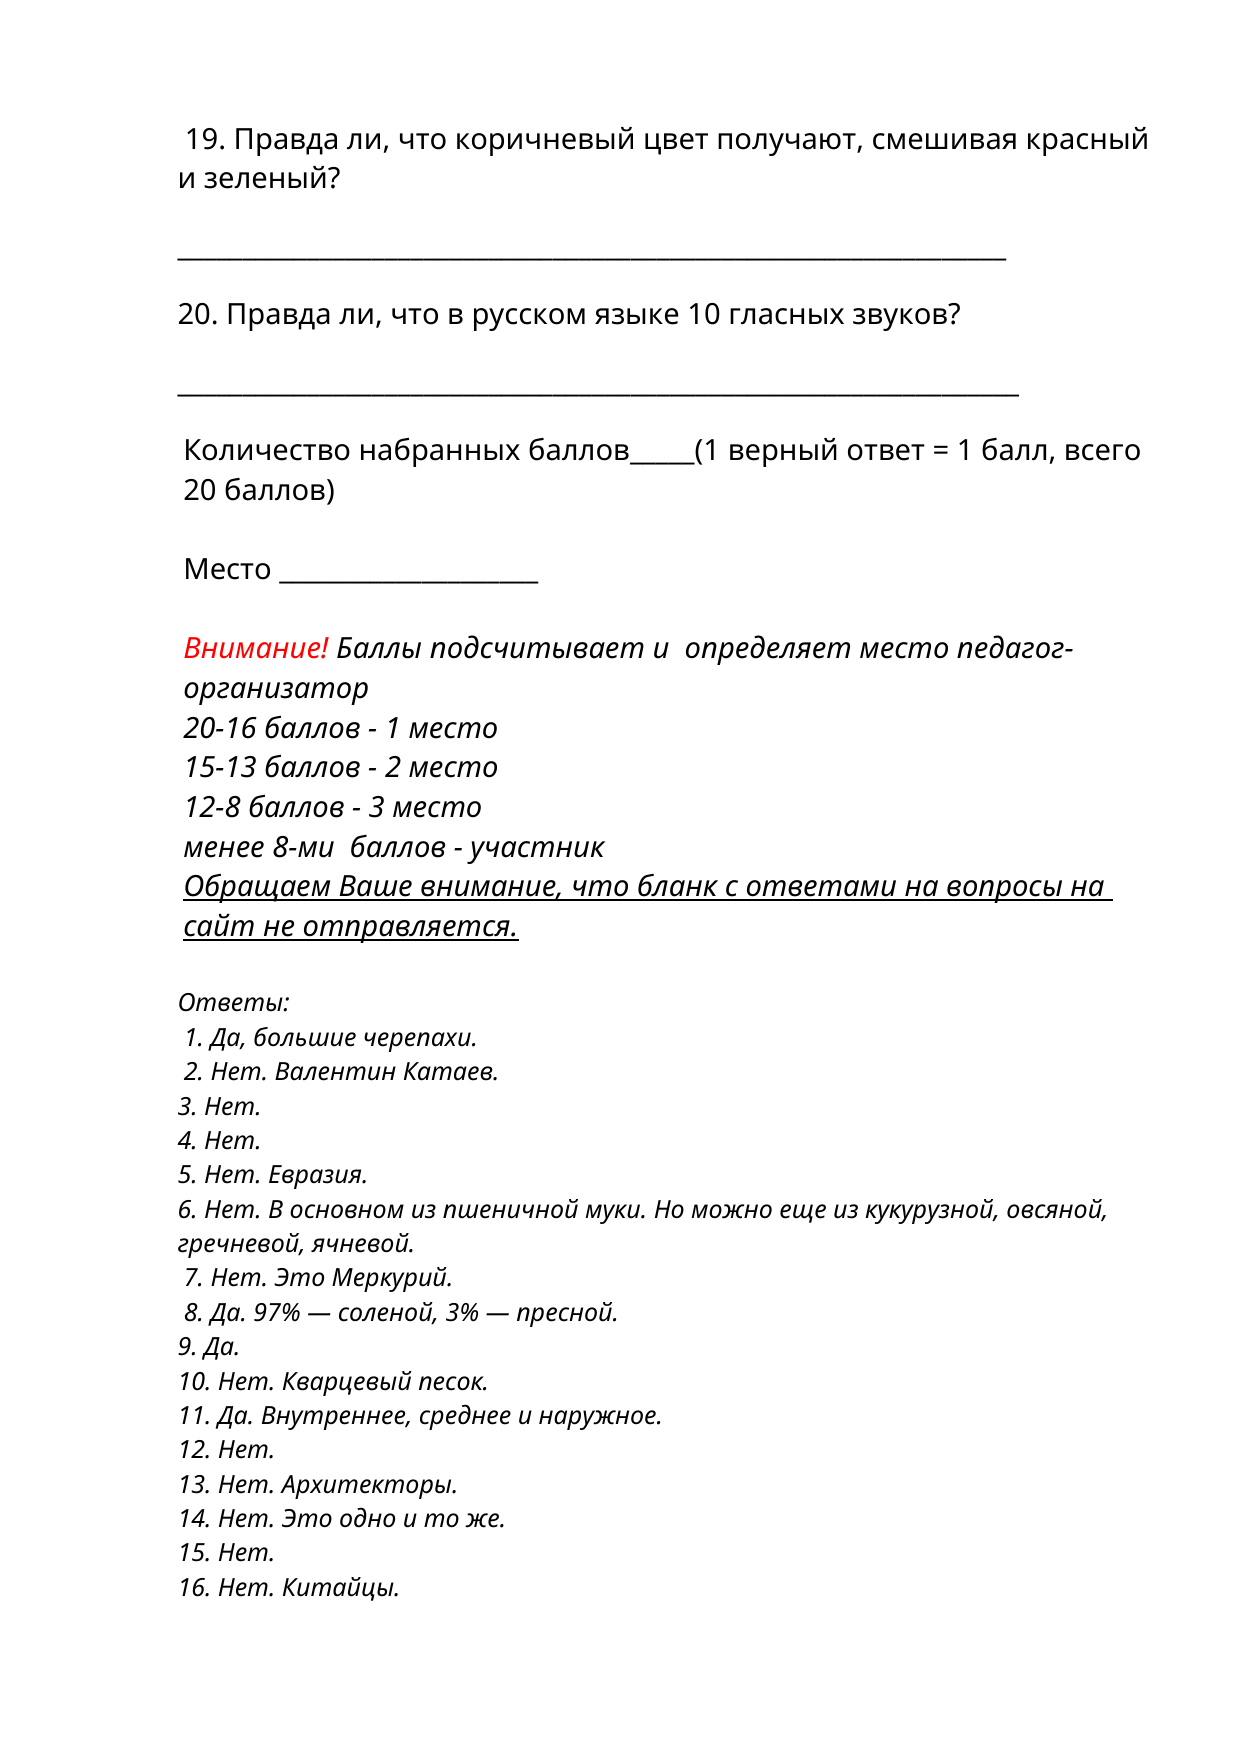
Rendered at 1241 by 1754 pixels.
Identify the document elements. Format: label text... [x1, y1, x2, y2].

text 13. Нет. Архитекторы. [177, 1466, 1152, 1500]
text Место ____________________ [183, 548, 1152, 588]
text 12-8 баллов - 3 место [183, 786, 1152, 826]
text менее 8-ми баллов - участник [183, 826, 1152, 866]
text 12. Нет. [177, 1432, 1152, 1466]
text 7. Нет. Это Меркурий. [177, 1260, 1152, 1294]
text 9. Да. [177, 1328, 1152, 1363]
text Ответы: [177, 985, 1152, 1019]
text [177, 226, 1152, 265]
text 8. Да. 97% — соленой, 3% — пресной. [177, 1294, 1152, 1328]
text Обращаем Ваше внимание, что бланк с ответами на вопросы на сайт не отправляется. [183, 866, 1152, 945]
text 2. Нет. Валентин Катаев. [177, 1053, 1152, 1088]
text 20. Правда ли, что в русском языке 10 гласных звуков? [177, 293, 1152, 333]
text 14. Нет. Это одно и то же. [177, 1500, 1152, 1535]
text Количество набранных баллов_____(1 верный ответ = 1 балл, всего 20 баллов) [183, 429, 1152, 508]
text 1. Да, большие черепахи. [177, 1019, 1152, 1053]
text 3. Нет. [177, 1088, 1152, 1122]
text 19. Правда ли, что коричневый цвет получают, смешивая красный и зеленый? [177, 118, 1152, 197]
text _________________________________________________________________ [177, 361, 1152, 401]
text 15-13 баллов - 2 место [183, 747, 1152, 786]
text 15. Нет. [177, 1535, 1152, 1569]
text 10. Нет. Кварцевый песок. [177, 1363, 1152, 1397]
text 5. Нет. Евразия. [177, 1157, 1152, 1191]
text 20-16 баллов - 1 место [183, 707, 1152, 747]
text 6. Нет. В основном из пшеничной муки. Но можно еще из кукурузной, овсяной, гречневой, ячневой. [177, 1191, 1152, 1260]
text 11. Да. Внутреннее, среднее и наружное. [177, 1397, 1152, 1432]
text Внимание! Баллы подсчитывает и определяет место педагог-организатор [183, 627, 1152, 707]
text 4. Нет. [177, 1122, 1152, 1157]
text 16. Нет. Китайцы. [177, 1569, 1152, 1603]
